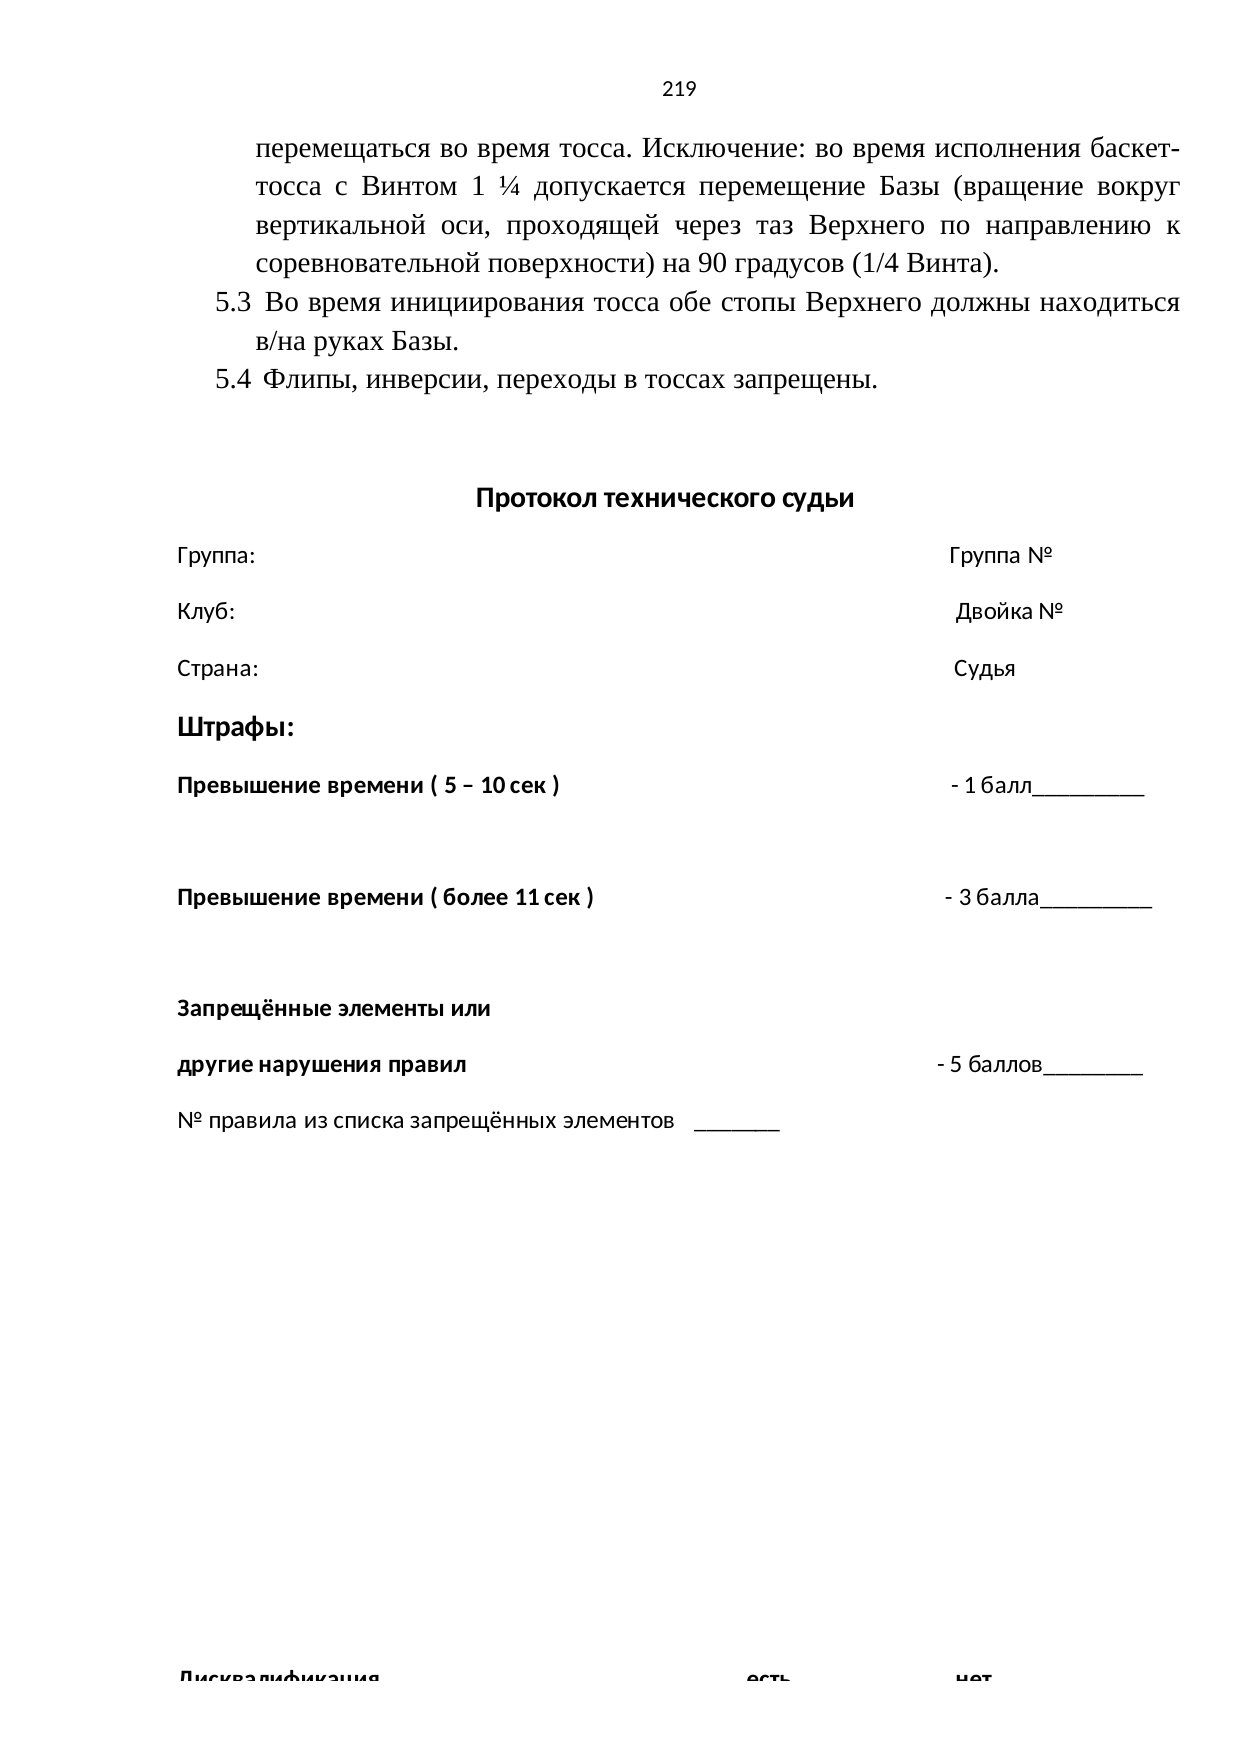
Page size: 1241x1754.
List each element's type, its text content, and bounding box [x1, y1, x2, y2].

list Все Базы во время Тосса должны стоять обеими ногами на соревновательной поверхности. Приземление из тосса обязательно должно быть в крэдл. Верхний должен быть пойман в крэдл-позицию, по меньшей мере, тремя из оригинальных Баз, одна из которых должна находиться в зоне плеч/головы Верхнего. Базы не должны намеренно перемещаться во время тосса. Исключение: во время исполнения баскет-тосса с Винтом 1 ¼ допускается перемещение Базы (вращение вокруг вертикальной оси, проходящей через таз Верхнего по направлению к соревновательной поверхности) на 90 градусов (1/4 Винта). [215, 130, 1181, 279]
list Флипы, инверсии, переходы в тоссах запрещены. [215, 361, 1181, 395]
list Во время инициирования тосса обе стопы Верхнего должны находиться в/на руках Базы. [215, 284, 1181, 356]
